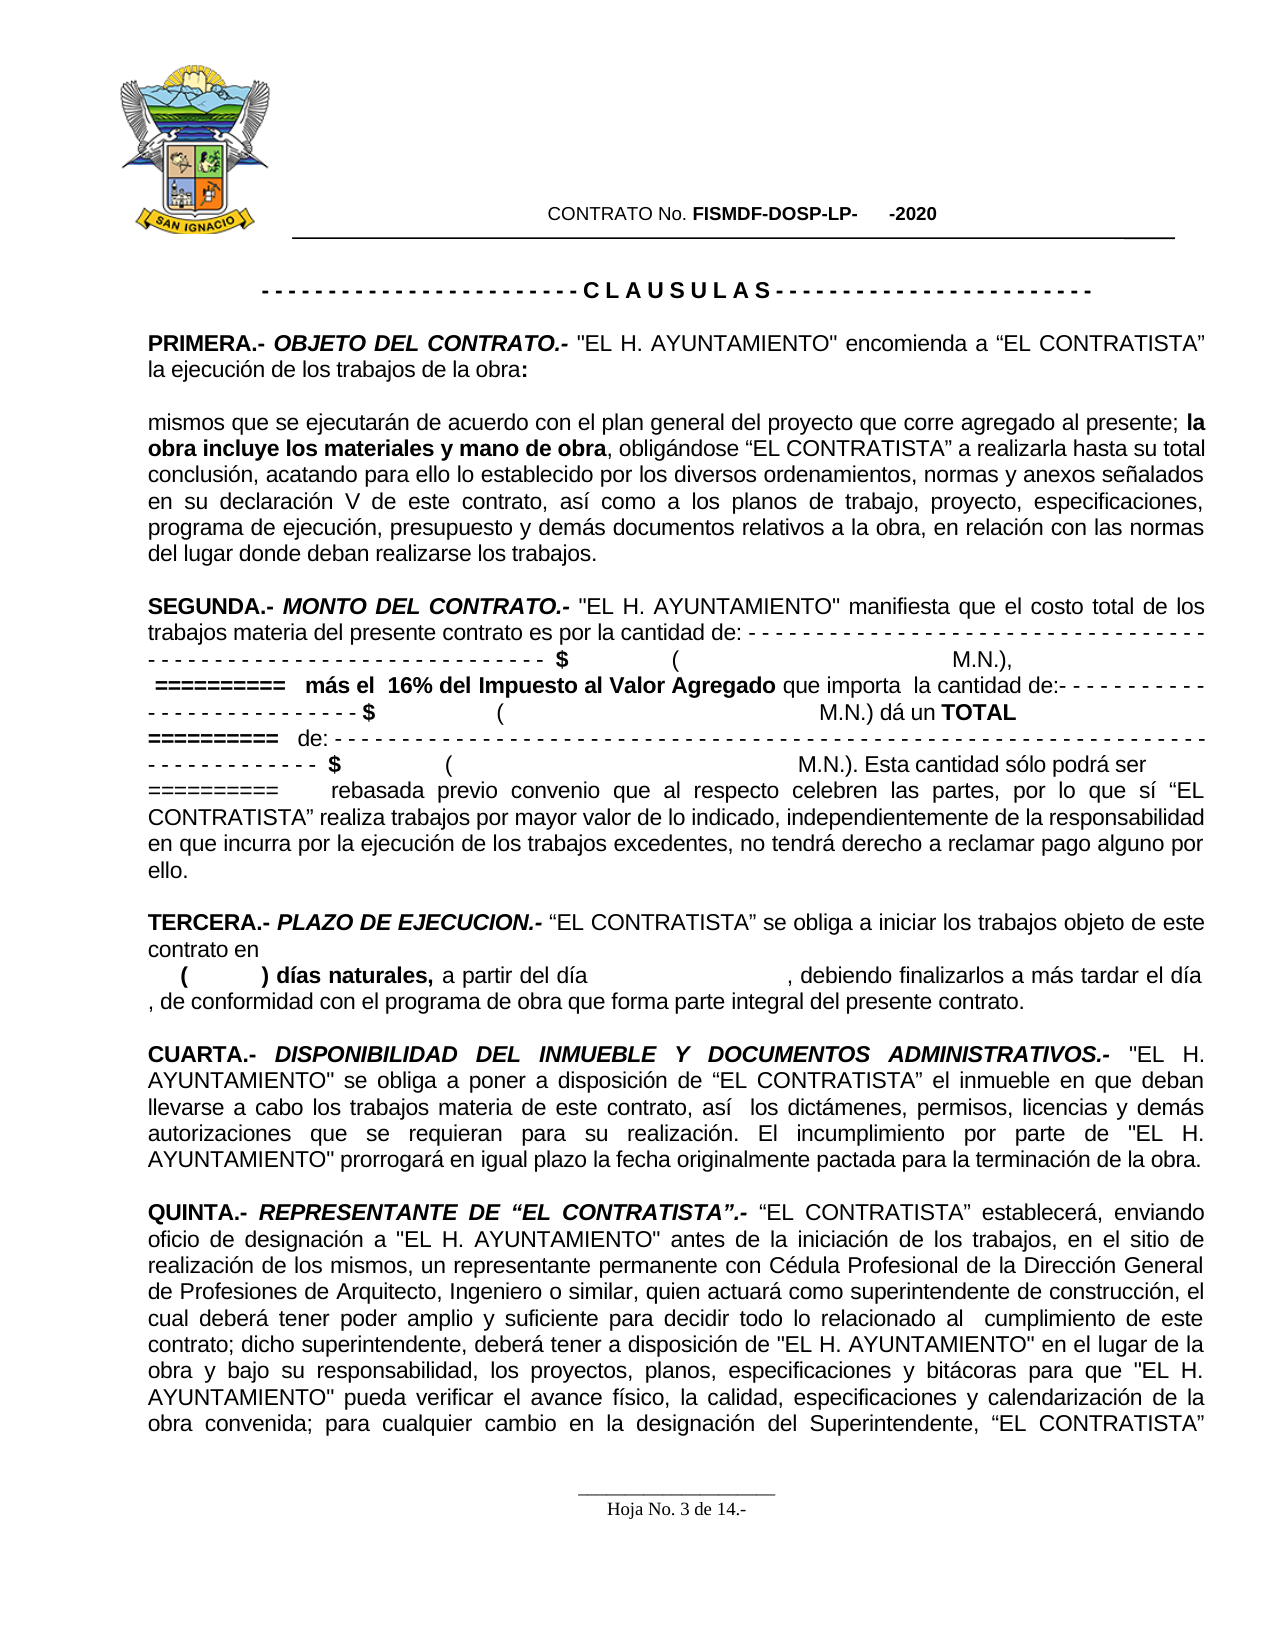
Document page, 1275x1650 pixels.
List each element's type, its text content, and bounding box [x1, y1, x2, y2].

text CUARTA.- DISPONIBILIDAD DEL INMUEBLE Y DOCUMENTOS ADMINISTRATIVOS.- "EL H. AYUNTAMIENTO" se obliga a poner a disposición de “EL CONTRATISTA” el inmueble en que deban llevarse a cabo los trabajos materia de este contrato, así los dictámenes, permisos, licencias y demás autorizaciones que se requieran para su realización. El incumplimiento por parte de "EL H. AYUNTAMIENTO" prorrogará en igual plazo la fecha originalmente pactada para la terminación de la obra. [148, 1041, 1205, 1173]
text - - - - - - - - - - - - - - - - - - - - - - - - C L A U S U L A S - - - - - - - - - - - - - - - - - - - - - - - - [148, 277, 1205, 303]
text 23 ( ) días naturales, a partir del día , debiendo finalizarlos a más tardar el día , de conformidad con el programa de obra que forma parte integral del presente contrato. [148, 962, 1205, 1015]
text PRIMERA.- OBJETO DEL CONTRATO.- "EL H. AYUNTAMIENTO" encomienda a “EL CONTRATISTA” la ejecución de los trabajos de la obra: [148, 329, 1205, 382]
picture [115, 52, 273, 234]
text ========== de: - - - - - - - - - - - - - - - - - - - - - - - - - - - - - - - - - - - - - - - - - - - - - - - - - - - - - - - - - - - - - - - - - - - - - - - - - - - - - - $ ( M.N.). Esta cantidad sólo podrá ser [148, 725, 1205, 777]
text TERCERA.- PLAZO DE EJECUCION.- “EL CONTRATISTA” se obliga a iniciar los trabajos objeto de este contrato en [148, 909, 1205, 962]
text mismos que se ejecutarán de acuerdo con el plan general del proyecto que corre agregado al presente; la obra incluye los materiales y mano de obra, obligándose “EL CONTRATISTA” a realizarla hasta su total conclusión, acatando para ello lo establecido por los diversos ordenamientos, normas y anexos señalados en su declaración V de este contrato, así como a los planos de trabajo, proyecto, especificaciones, programa de ejecución, presupuesto y demás documentos relativos a la obra, en relación con las normas del lugar donde deban realizarse los trabajos. [148, 408, 1205, 567]
text SEGUNDA.- MONTO DEL CONTRATO.- "EL H. AYUNTAMIENTO" manifiesta que el costo total de los trabajos materia del presente contrato es por la cantidad de: - - - - - - - - - - - - - - - - - - - - - - - - - - - - - - - - - - - - - - - - - - - - - - - - - - - - - - - - - - - - - - - - $ ( M.N.), [148, 593, 1205, 672]
text ========== más el 16% del Impuesto al Valor Agregado que importa la cantidad de:- - - - - - - - - - - - - - - - - - - - - - - - - - - $ ( M.N.) dá un TOTAL [148, 672, 1205, 725]
text ========== rebasada previo convenio que al respecto celebren las partes, por lo que sí “EL CONTRATISTA” realiza trabajos por mayor valor de lo indicado, independientemente de la responsabilidad en que incurra por la ejecución de los trabajos excedentes, no tendrá derecho a reclamar pago alguno por ello. [148, 777, 1205, 883]
